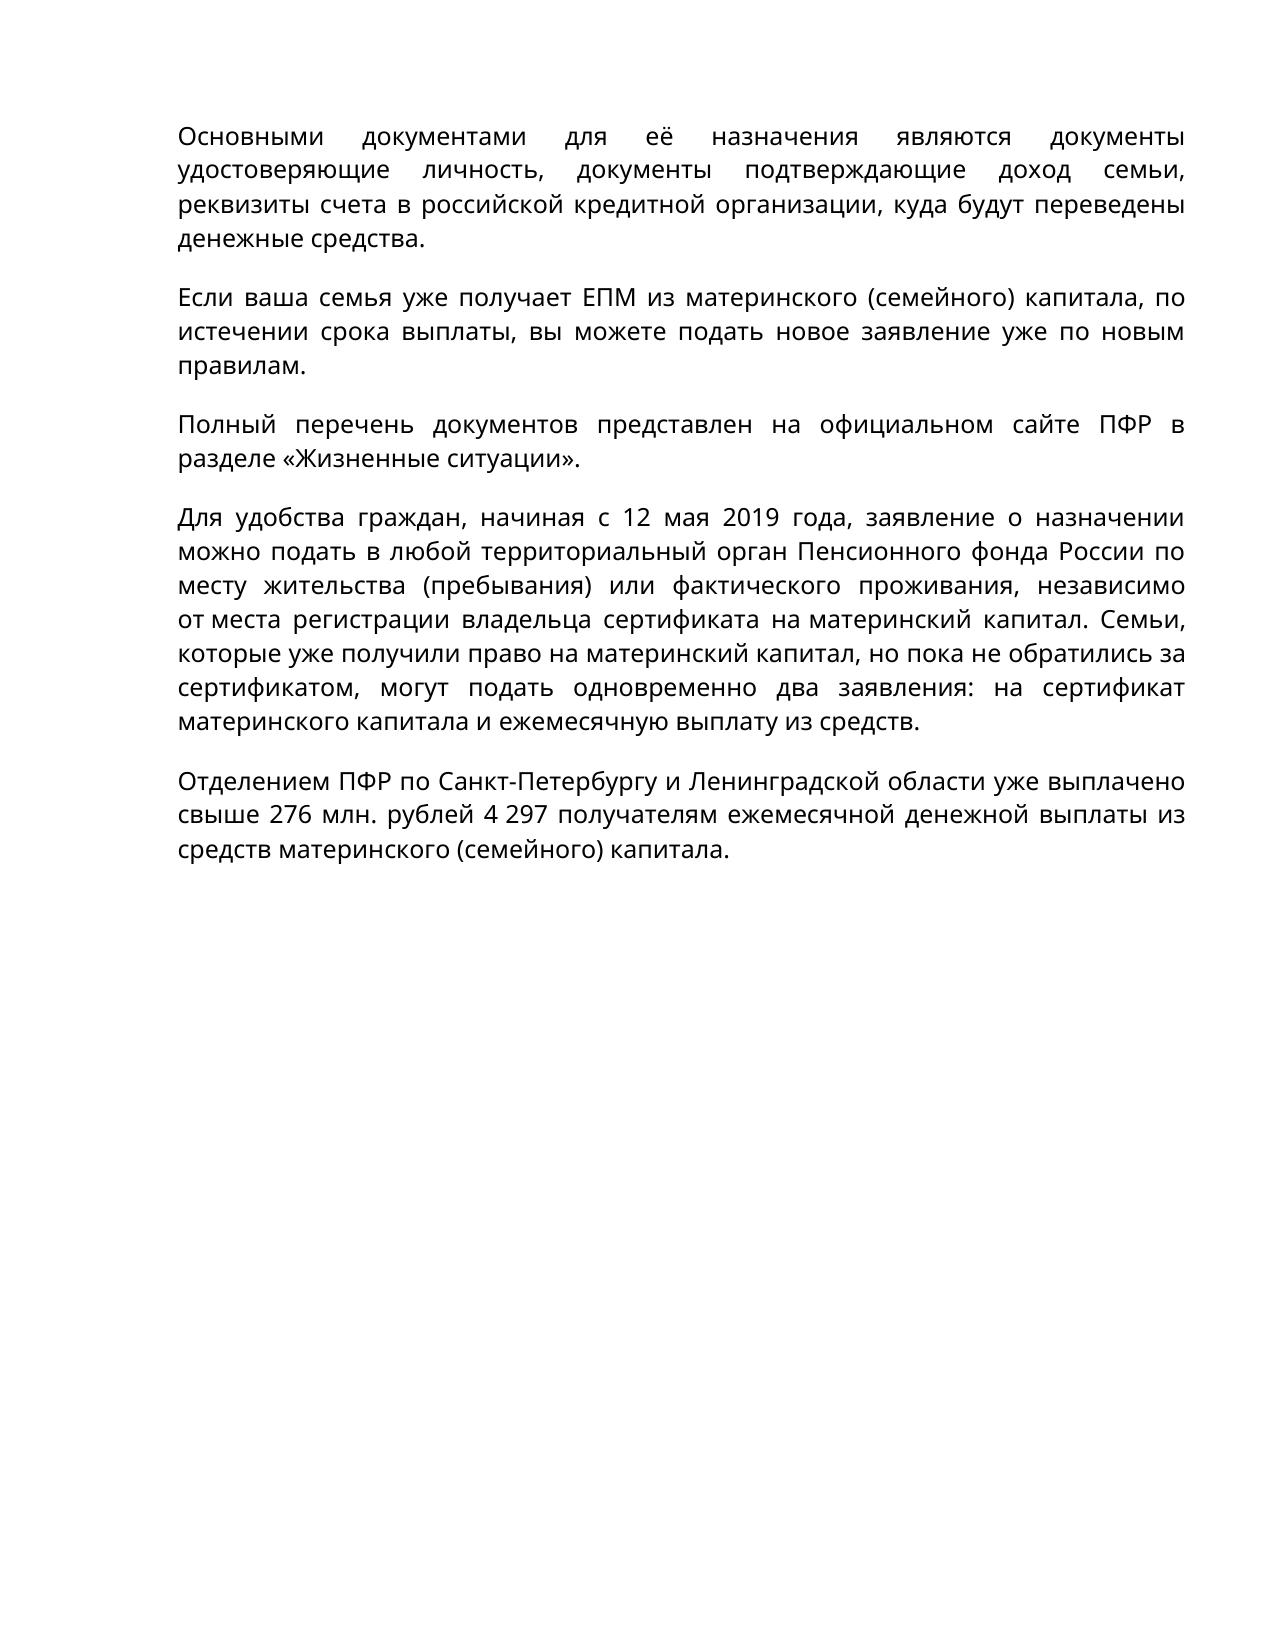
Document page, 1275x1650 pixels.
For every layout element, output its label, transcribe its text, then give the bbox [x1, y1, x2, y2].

text Если ваша семья уже получает ЕПМ из материнского (семейного) капитала, по истечении срока выплаты, вы можете подать новое заявление уже по новым правилам. [177, 279, 1186, 382]
text Отделением ПФР по Санкт-Петербургу и Ленинградской области уже выплачено свыше 276 млн. рублей 4 297 получателям ежемесячной денежной выплаты из средств материнского (семейного) капитала. [177, 763, 1186, 865]
text Для удобства граждан, начиная с 12 мая 2019 года, заявление о назначении можно подать в любой территориальный орган Пенсионного фонда России по месту жительства (пребывания) или фактического проживания, независимо от места регистрации владельца сертификата на материнский капитал. Семьи, которые уже получили право на материнский капитал, но пока не обратились за сертификатом, могут подать одновременно два заявления: на сертификат материнского капитала и ежемесячную выплату из средств. [177, 500, 1186, 738]
text Основными документами для её назначения являются документы удостоверяющие личность, документы подтверждающие доход семьи, реквизиты счета в российской кредитной организации, куда будут переведены денежные средства. [177, 118, 1186, 254]
text Полный перечень документов представлен на официальном сайте ПФР в разделе «Жизненные ситуации». [177, 407, 1186, 475]
